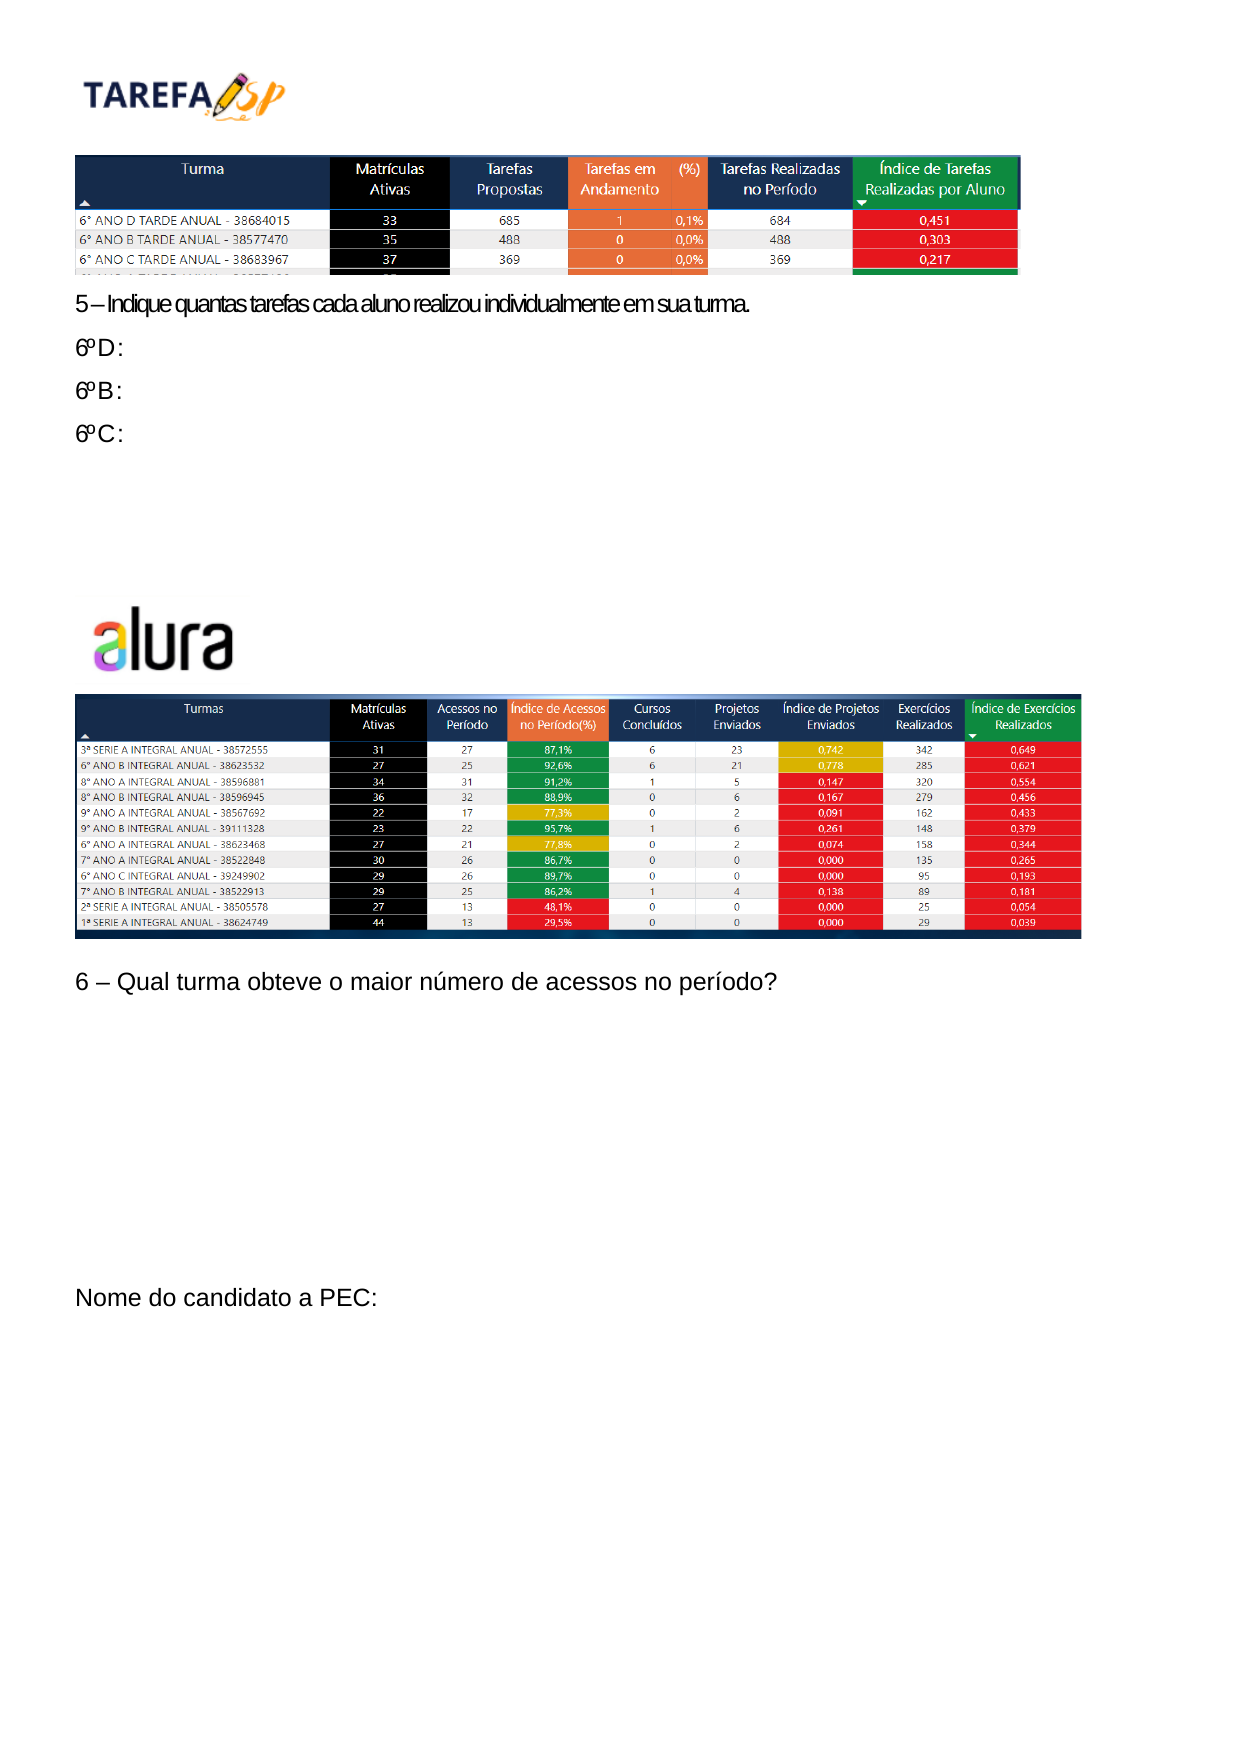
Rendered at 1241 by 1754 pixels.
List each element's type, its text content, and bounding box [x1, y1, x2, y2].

text 6º B : [75, 376, 1165, 404]
text Nome do candidato a PEC: [75, 1283, 1165, 1312]
text 5 – Indique quantas tarefas cada aluno realizou individualmente em sua turma. [75, 289, 1165, 318]
picture [75, 59, 309, 141]
text 6º C : [75, 419, 1165, 447]
picture [75, 155, 1021, 275]
picture [75, 591, 1082, 939]
text 6º D : [75, 332, 1165, 361]
text 6 – Qual turma obteve o maior número de acessos no período? [75, 967, 1165, 996]
